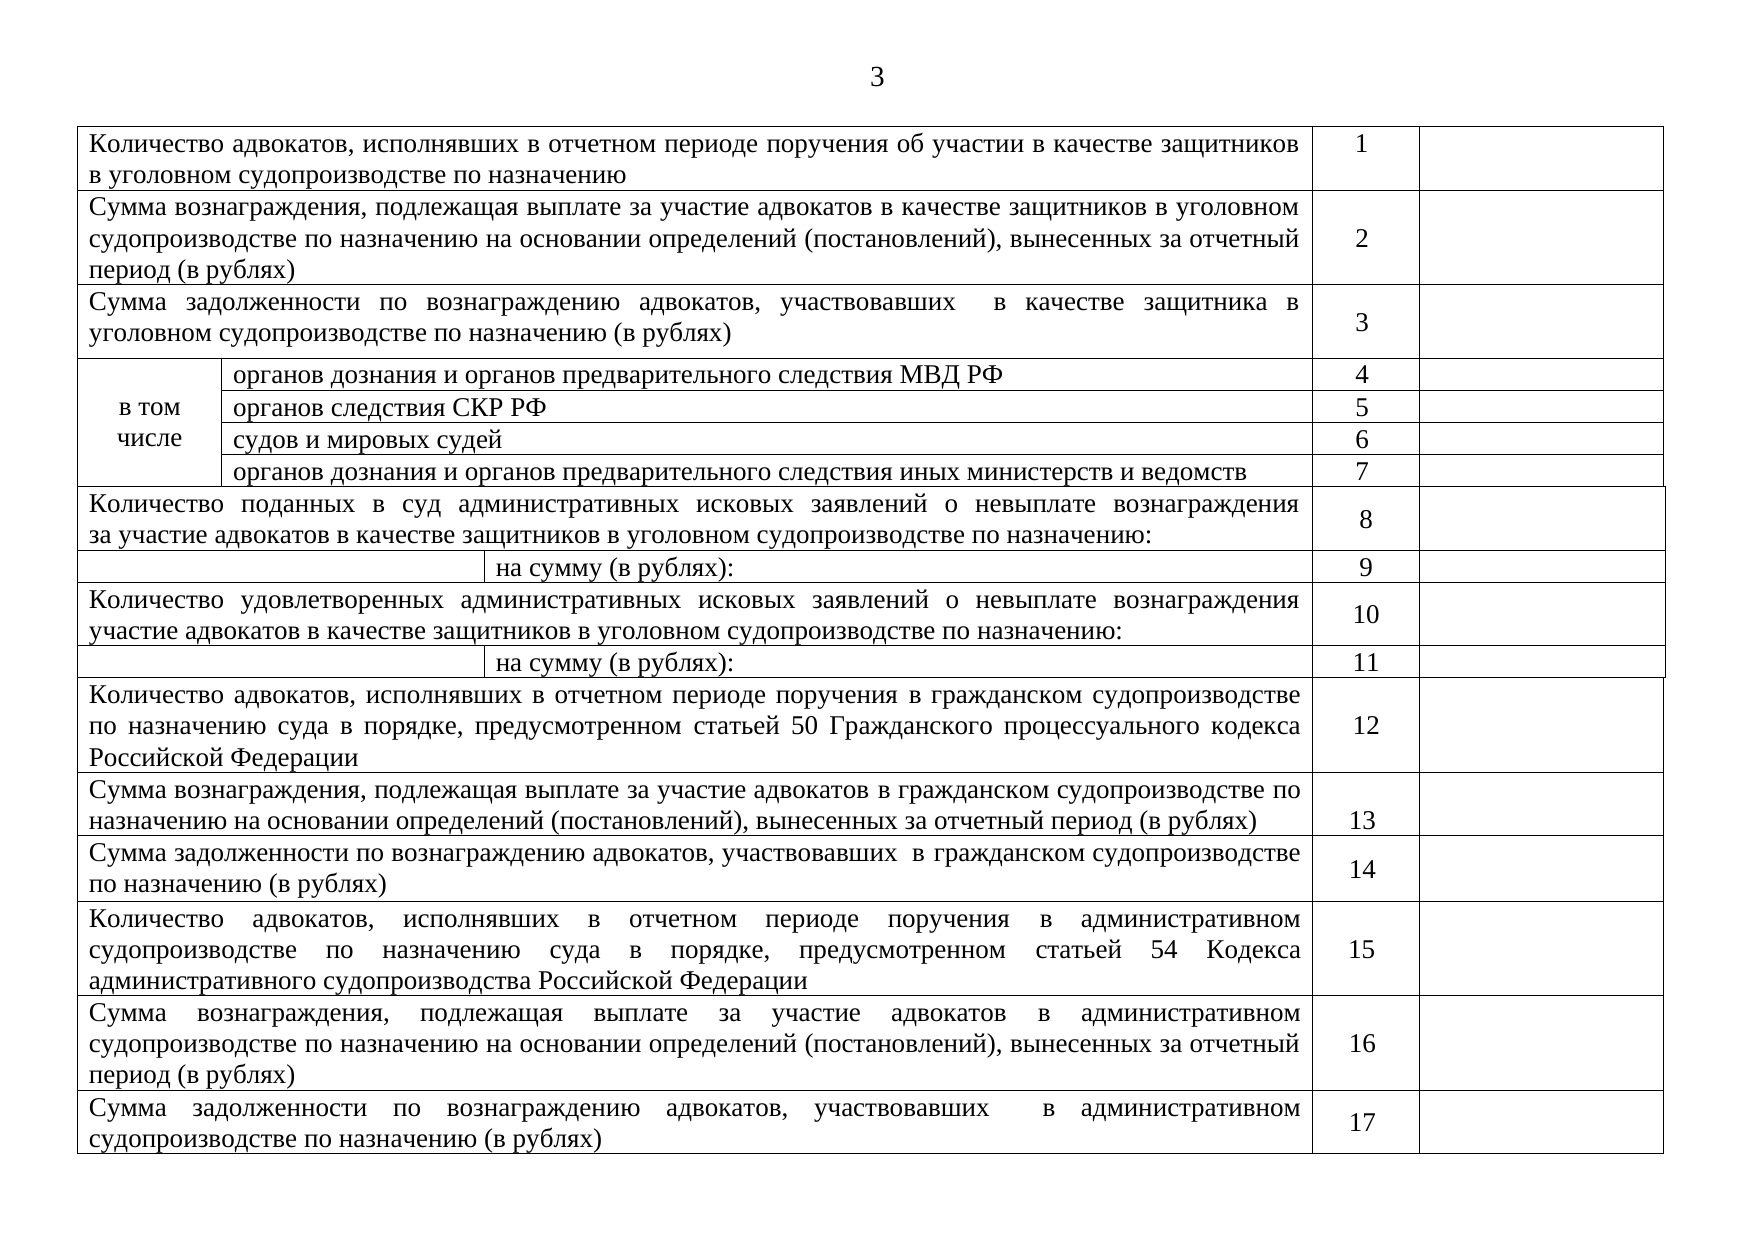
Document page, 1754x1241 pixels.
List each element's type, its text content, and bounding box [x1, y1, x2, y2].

table_cell Сумма задолженности по вознаграждению адвокатов, участвовавших в качестве защитника в уголовном судопроизводстве по назначению (в рублях) [78, 285, 1312, 357]
table_cell Количество адвокатов, исполнявших в отчетном периоде поручения об участии в качестве защитников в уголовном судопроизводстве по назначению [78, 127, 1312, 189]
table_cell 2 [1313, 191, 1419, 284]
table_cell 3 [1313, 285, 1419, 357]
table_cell [1420, 191, 1663, 284]
table_cell [1420, 551, 1665, 582]
table_cell 14 [1313, 836, 1419, 901]
table_cell на сумму (в рублях): [485, 551, 1312, 582]
table_cell [1420, 902, 1663, 995]
table_cell 13 [1313, 773, 1419, 835]
table_cell органов следствия СКР РФ [222, 391, 1312, 422]
table_cell [1420, 678, 1663, 772]
table_cell 10 [1313, 583, 1419, 645]
table_cell 8 [1313, 487, 1419, 549]
table_cell [1420, 583, 1665, 645]
table_cell [1420, 391, 1663, 422]
table_cell 12 [1313, 678, 1419, 772]
table_cell органов дознания и органов предварительного следствия иных министерств и ведомств [222, 455, 1312, 486]
table_cell 4 [1313, 359, 1419, 390]
table_cell [1420, 836, 1663, 901]
table_cell Количество адвокатов, исполнявших в отчетном периоде поручения в административном судопроизводстве по назначению суда в порядке, предусмотренном статьей 54 Кодекса административного судопроизводства Российской Федерации [78, 902, 1312, 995]
table_cell судов и мировых судей [222, 423, 1312, 454]
table_cell [1420, 359, 1663, 390]
table_cell 17 [1313, 1091, 1419, 1153]
table_cell в том числе [78, 359, 221, 486]
table_cell 7 [1313, 455, 1419, 486]
table_cell 9 [1313, 551, 1419, 582]
table_cell Сумма задолженности по вознаграждению адвокатов, участвовавших в гражданском судопроизводстве по назначению (в рублях) [78, 836, 1312, 901]
table_cell [1420, 455, 1663, 486]
table_cell [1420, 487, 1665, 549]
table_cell 5 [1313, 391, 1419, 422]
table_cell 11 [1313, 646, 1419, 677]
table_cell Сумма вознаграждения, подлежащая выплате за участие адвокатов в качестве защитников в уголовном судопроизводстве по назначению на основании определений (постановлений), вынесенных за отчетный период (в рублях) [78, 191, 1312, 284]
table_cell 1 [1313, 127, 1419, 189]
table_cell [1420, 773, 1663, 835]
table_cell [78, 646, 484, 677]
table_cell Количество поданных в суд административных исковых заявлений о невыплате вознаграждения за участие адвокатов в качестве защитников в уголовном судопроизводстве по назначению: [78, 487, 1312, 549]
table_cell Количество удовлетворенных административных исковых заявлений о невыплате вознаграждения участие адвокатов в качестве защитников в уголовном судопроизводстве по назначению: [78, 583, 1312, 645]
table_cell [1420, 285, 1663, 357]
table_cell Сумма вознаграждения, подлежащая выплате за участие адвокатов в административном судопроизводстве по назначению на основании определений (постановлений), вынесенных за отчетный период (в рублях) [78, 996, 1312, 1090]
table_cell [1420, 1091, 1663, 1153]
table_cell 15 [1313, 902, 1419, 995]
table_cell [1420, 127, 1663, 189]
table_cell Сумма задолженности по вознаграждению адвокатов, участвовавших в административном судопроизводстве по назначению (в рублях) [78, 1091, 1312, 1153]
table_cell [1420, 996, 1663, 1090]
table_cell на сумму (в рублях): [485, 646, 1312, 677]
table_cell [1420, 423, 1663, 454]
table_cell 6 [1313, 423, 1419, 454]
table_cell органов дознания и органов предварительного следствия МВД РФ [222, 359, 1312, 390]
table_cell 16 [1313, 996, 1419, 1090]
table_cell Сумма вознаграждения, подлежащая выплате за участие адвокатов в гражданском судопроизводстве по назначению на основании определений (постановлений), вынесенных за отчетный период (в рублях) [78, 773, 1312, 835]
table_cell [1420, 646, 1665, 677]
table_cell Количество адвокатов, исполнявших в отчетном периоде поручения в гражданском судопроизводстве по назначению суда в порядке, предусмотренном статьей 50 Гражданского процессуального кодекса Российской Федерации [78, 678, 1312, 772]
table_cell [78, 551, 484, 582]
